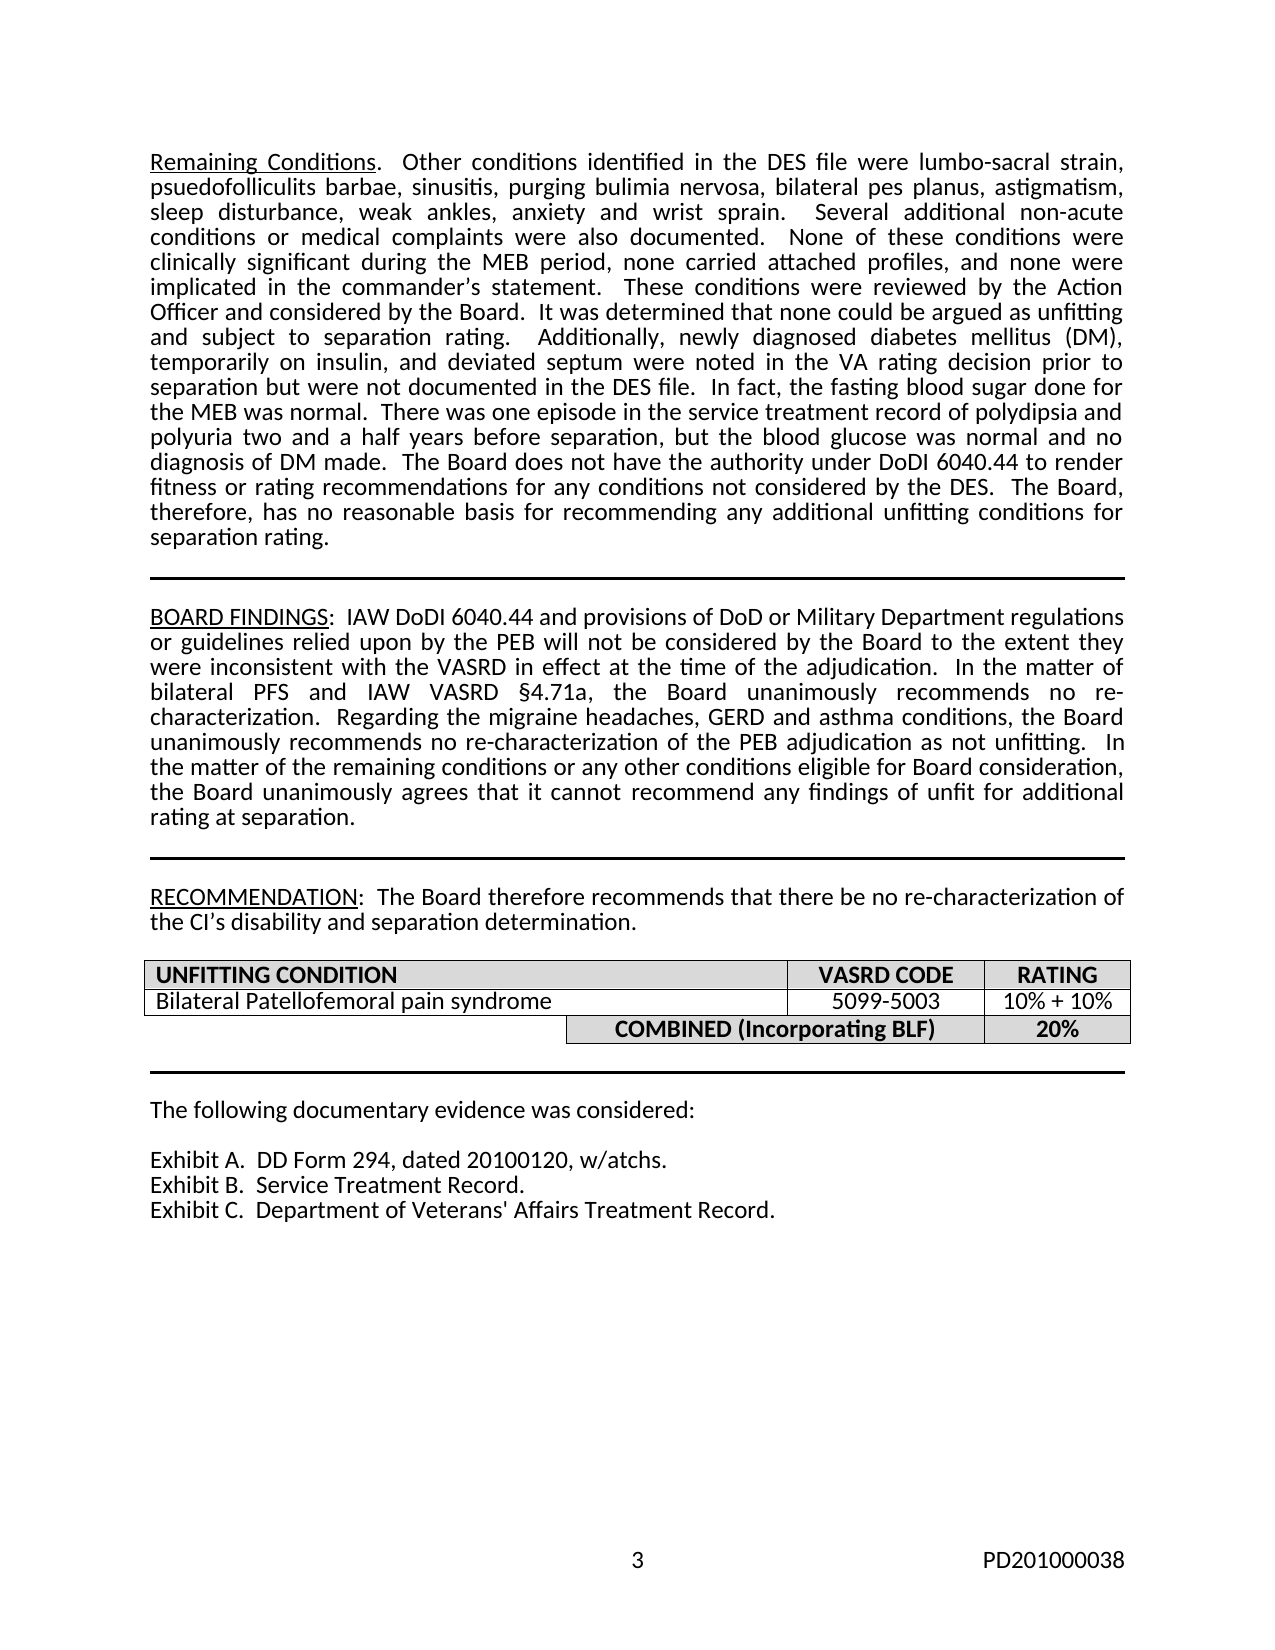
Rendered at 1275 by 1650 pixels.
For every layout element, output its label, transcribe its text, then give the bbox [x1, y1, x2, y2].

table_cell 20% [985, 1016, 1130, 1043]
table_cell Bilateral Patellofemoral pain syndrome [145, 990, 787, 1014]
table_cell 10% + 10% [985, 990, 1130, 1014]
text BOARD FINDINGS: IAW DoDI 6040.44 and provisions of DoD or Military Department regulations or guidelines relied upon by the PEB will not be considered by the Board to the extent they were inconsistent with the VASRD in effect at the time of the adjudication. In the matter of bilateral PFS and IAW VASRD §4.71a, the Board unanimously recommends no re-characterization. Regarding the migraine headaches, GERD and asthma conditions, the Board unanimously recommends no re-characterization of the PEB adjudication as not unfitting. In the matter of the remaining conditions or any other conditions eligible for Board consideration, the Board unanimously agrees that it cannot recommend any findings of unfit for additional rating at separation. [150, 605, 1125, 830]
text Exhibit A. DD Form 294, dated 20100120, w/atchs. [150, 1149, 1125, 1174]
table_header RATING [985, 961, 1130, 988]
table_cell COMBINED (Incorporating BLF) [567, 1016, 984, 1043]
text Remaining Conditions. Other conditions identified in the DES file were lumbo-sacral strain, psuedofolliculits barbae, sinusitis, purging bulimia nervosa, bilateral pes planus, astigmatism, sleep disturbance, weak ankles, anxiety and wrist sprain. Several additional non-acute conditions or medical complaints were also documented. None of these conditions were clinically significant during the MEB period, none carried attached profiles, and none were implicated in the commander’s statement. These conditions were reviewed by the Action Officer and considered by the Board. It was determined that none could be argued as unfitting and subject to separation rating. Additionally, newly diagnosed diabetes mellitus (DM), temporarily on insulin, and deviated septum were noted in the VA rating decision prior to separation but were not documented in the DES file. In fact, the fasting blood sugar done for the MEB was normal. There was one episode in the service treatment record of polydipsia and polyuria two and a half years before separation, but the blood glucose was normal and no diagnosis of DM made. The Board does not have the authority under DoDI 6040.44 to render fitness or rating recommendations for any conditions not considered by the DES. The Board, therefore, has no reasonable basis for recommending any additional unfitting conditions for separation rating. [150, 150, 1125, 550]
table_cell 5099-5003 [788, 990, 984, 1014]
text Exhibit C. Department of Veterans' Affairs Treatment Record. [150, 1199, 1125, 1224]
text Exhibit B. Service Treatment Record. [150, 1174, 1125, 1199]
table_header VASRD CODE [788, 961, 984, 988]
text RECOMMENDATION: The Board therefore recommends that there be no re-characterization of the CI’s disability and separation determination. [150, 885, 1125, 935]
table_header UNFITTING CONDITION [145, 961, 787, 988]
text The following documentary evidence was considered: [150, 1099, 1125, 1124]
